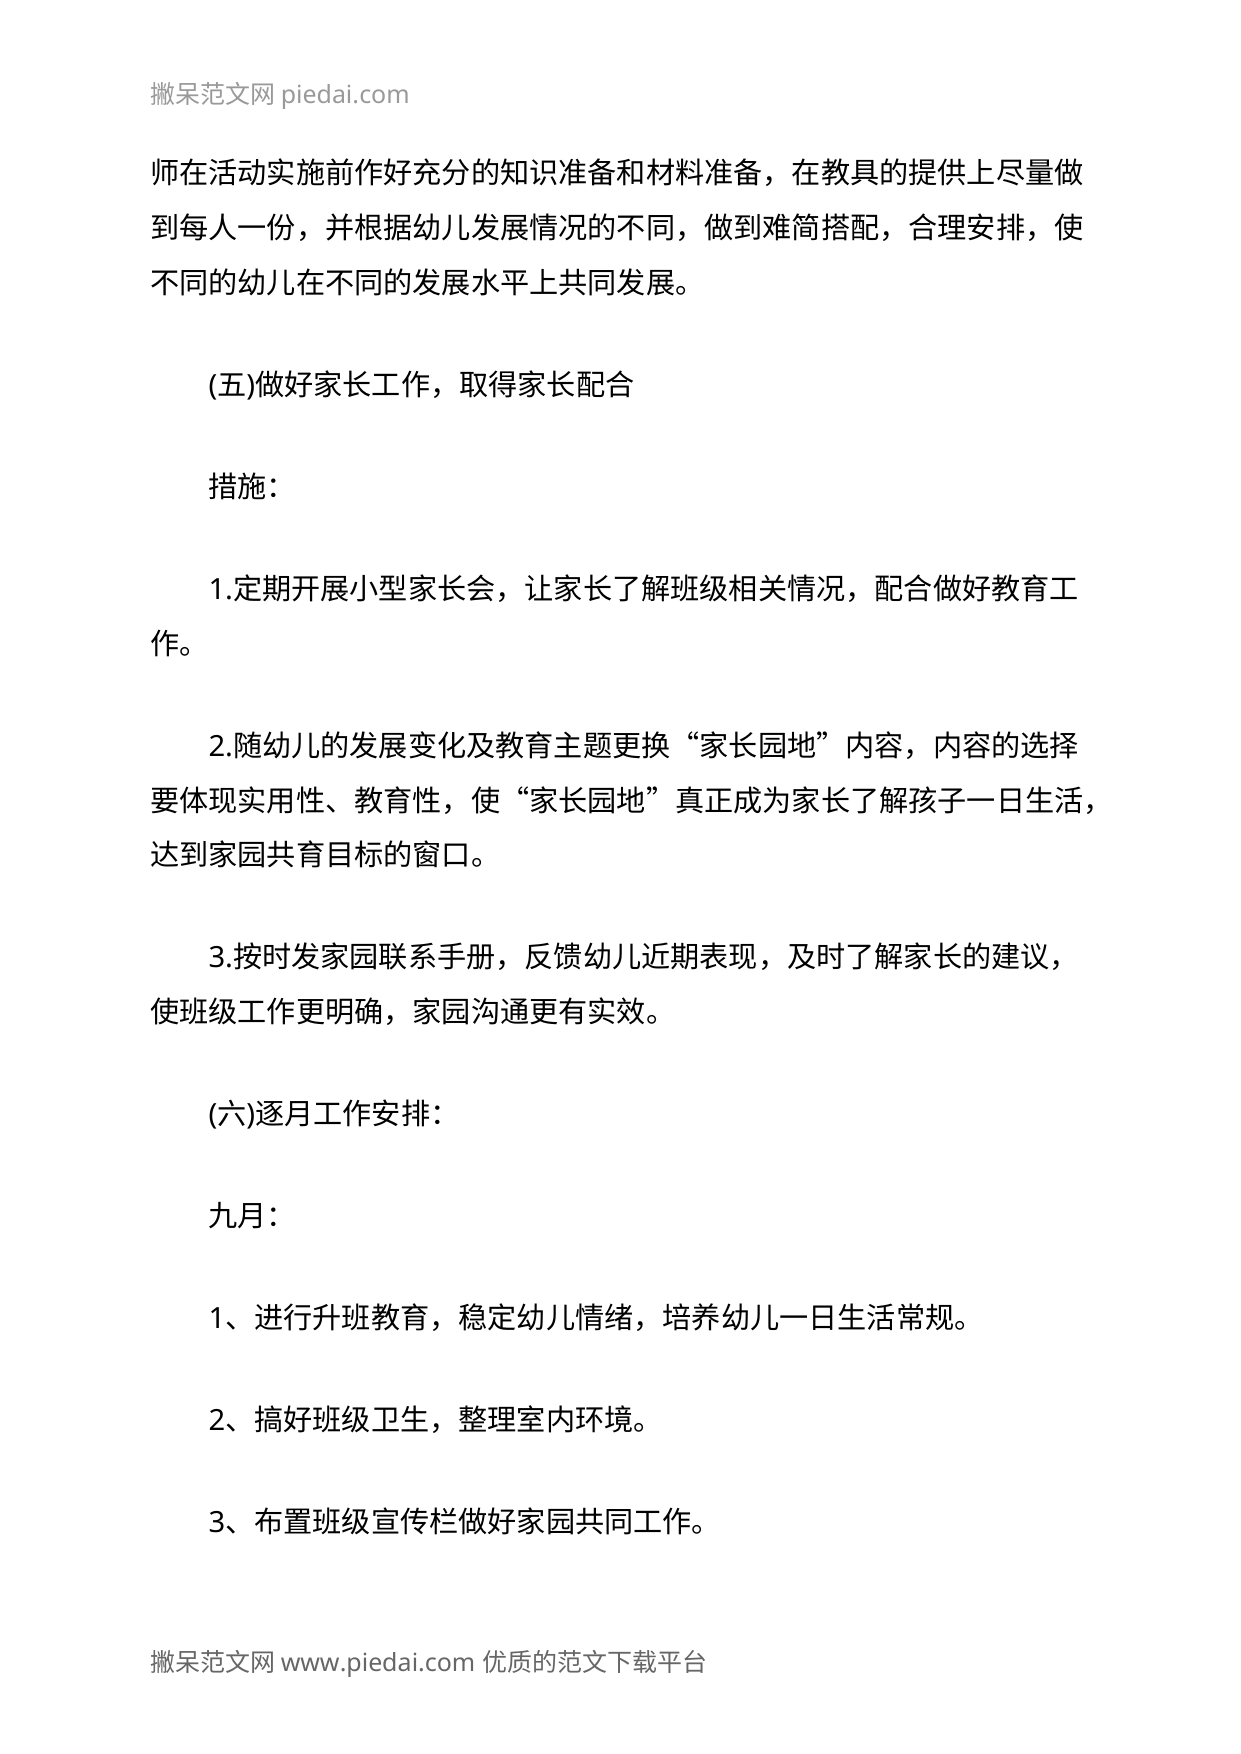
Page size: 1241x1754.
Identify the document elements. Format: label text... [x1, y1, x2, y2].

text 措施： [150, 463, 1090, 506]
text 1、进行升班教育，稳定幼儿情绪，培养幼儿一日生活常规。 [150, 1294, 1090, 1337]
text (五)做好家长工作，取得家长配合 [150, 362, 1090, 404]
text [150, 150, 1090, 302]
text 2、搞好班级卫生，整理室内环境。 [150, 1396, 1090, 1439]
text 3.按时发家园联系手册，反馈幼儿近期表现，及时了解家长的建议，使班级工作更明确，家园沟通更有实效。 [150, 934, 1090, 1031]
text (六)逐月工作安排： [150, 1091, 1090, 1133]
text 2.随幼儿的发展变化及教育主题更换“家长园地”内容，内容的选择要体现实用性、教育性，使“家长园地”真正成为家长了解孩子一日生活，达到家园共育目标的窗口。 [150, 722, 1090, 874]
text 九月： [150, 1192, 1090, 1235]
text 1.定期开展小型家长会，让家长了解班级相关情况，配合做好教育工作。 [150, 565, 1090, 663]
text 3、布置班级宣传栏做好家园共同工作。 [150, 1498, 1090, 1541]
